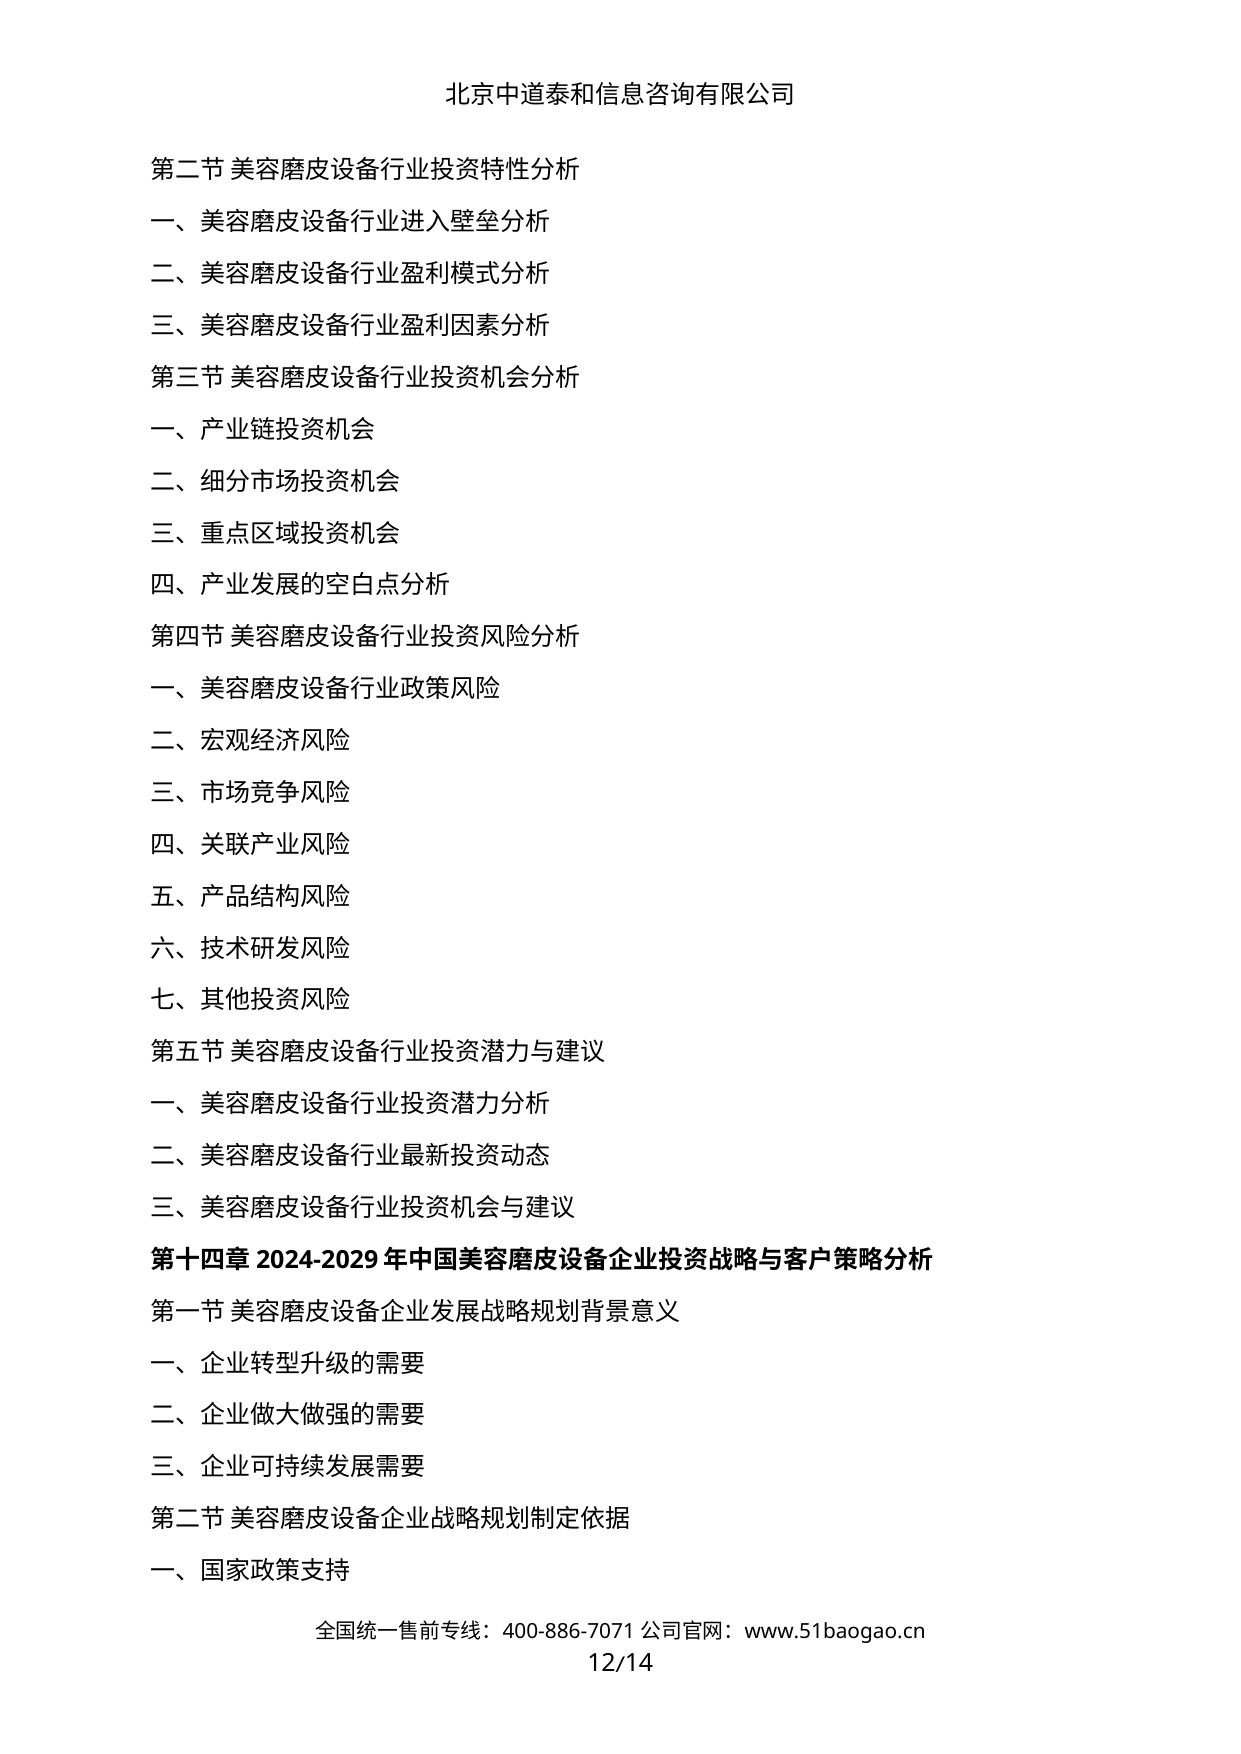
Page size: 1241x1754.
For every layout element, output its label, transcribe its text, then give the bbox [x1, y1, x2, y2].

text 第三节 美容磨皮设备行业投资机会分析 [150, 357, 1090, 394]
text 三、美容磨皮设备行业盈利因素分析 [150, 306, 1090, 342]
text 第一节 美容磨皮设备企业发展战略规划背景意义 [150, 1291, 1090, 1327]
text 四、产业发展的空白点分析 [150, 565, 1090, 601]
text 三、重点区域投资机会 [150, 513, 1090, 549]
text 二、美容磨皮设备行业最新投资动态 [150, 1136, 1090, 1172]
text 三、企业可持续发展需要 [150, 1447, 1090, 1483]
text 二、企业做大做强的需要 [150, 1395, 1090, 1431]
text 一、企业转型升级的需要 [150, 1343, 1090, 1379]
text 第四节 美容磨皮设备行业投资风险分析 [150, 617, 1090, 653]
text 一、国家政策支持 [150, 1551, 1090, 1587]
text 第十四章 2024-2029年中国美容磨皮设备企业投资战略与客户策略分析 [150, 1239, 1090, 1276]
text 四、关联产业风险 [150, 824, 1090, 861]
text 一、美容磨皮设备行业进入壁垒分析 [150, 202, 1090, 238]
text 七、其他投资风险 [150, 980, 1090, 1016]
text 一、产业链投资机会 [150, 409, 1090, 446]
text 第二节 美容磨皮设备企业战略规划制定依据 [150, 1499, 1090, 1535]
text 三、市场竞争风险 [150, 772, 1090, 809]
text 五、产品结构风险 [150, 876, 1090, 912]
text 一、美容磨皮设备行业政策风险 [150, 669, 1090, 705]
text 二、宏观经济风险 [150, 721, 1090, 757]
text 三、美容磨皮设备行业投资机会与建议 [150, 1187, 1090, 1224]
text 第二节 美容磨皮设备行业投资特性分析 [150, 150, 1090, 186]
text 一、美容磨皮设备行业投资潜力分析 [150, 1084, 1090, 1120]
text 二、美容磨皮设备行业盈利模式分析 [150, 254, 1090, 290]
text 二、细分市场投资机会 [150, 461, 1090, 497]
text 六、技术研发风险 [150, 928, 1090, 964]
text 第五节 美容磨皮设备行业投资潜力与建议 [150, 1032, 1090, 1068]
